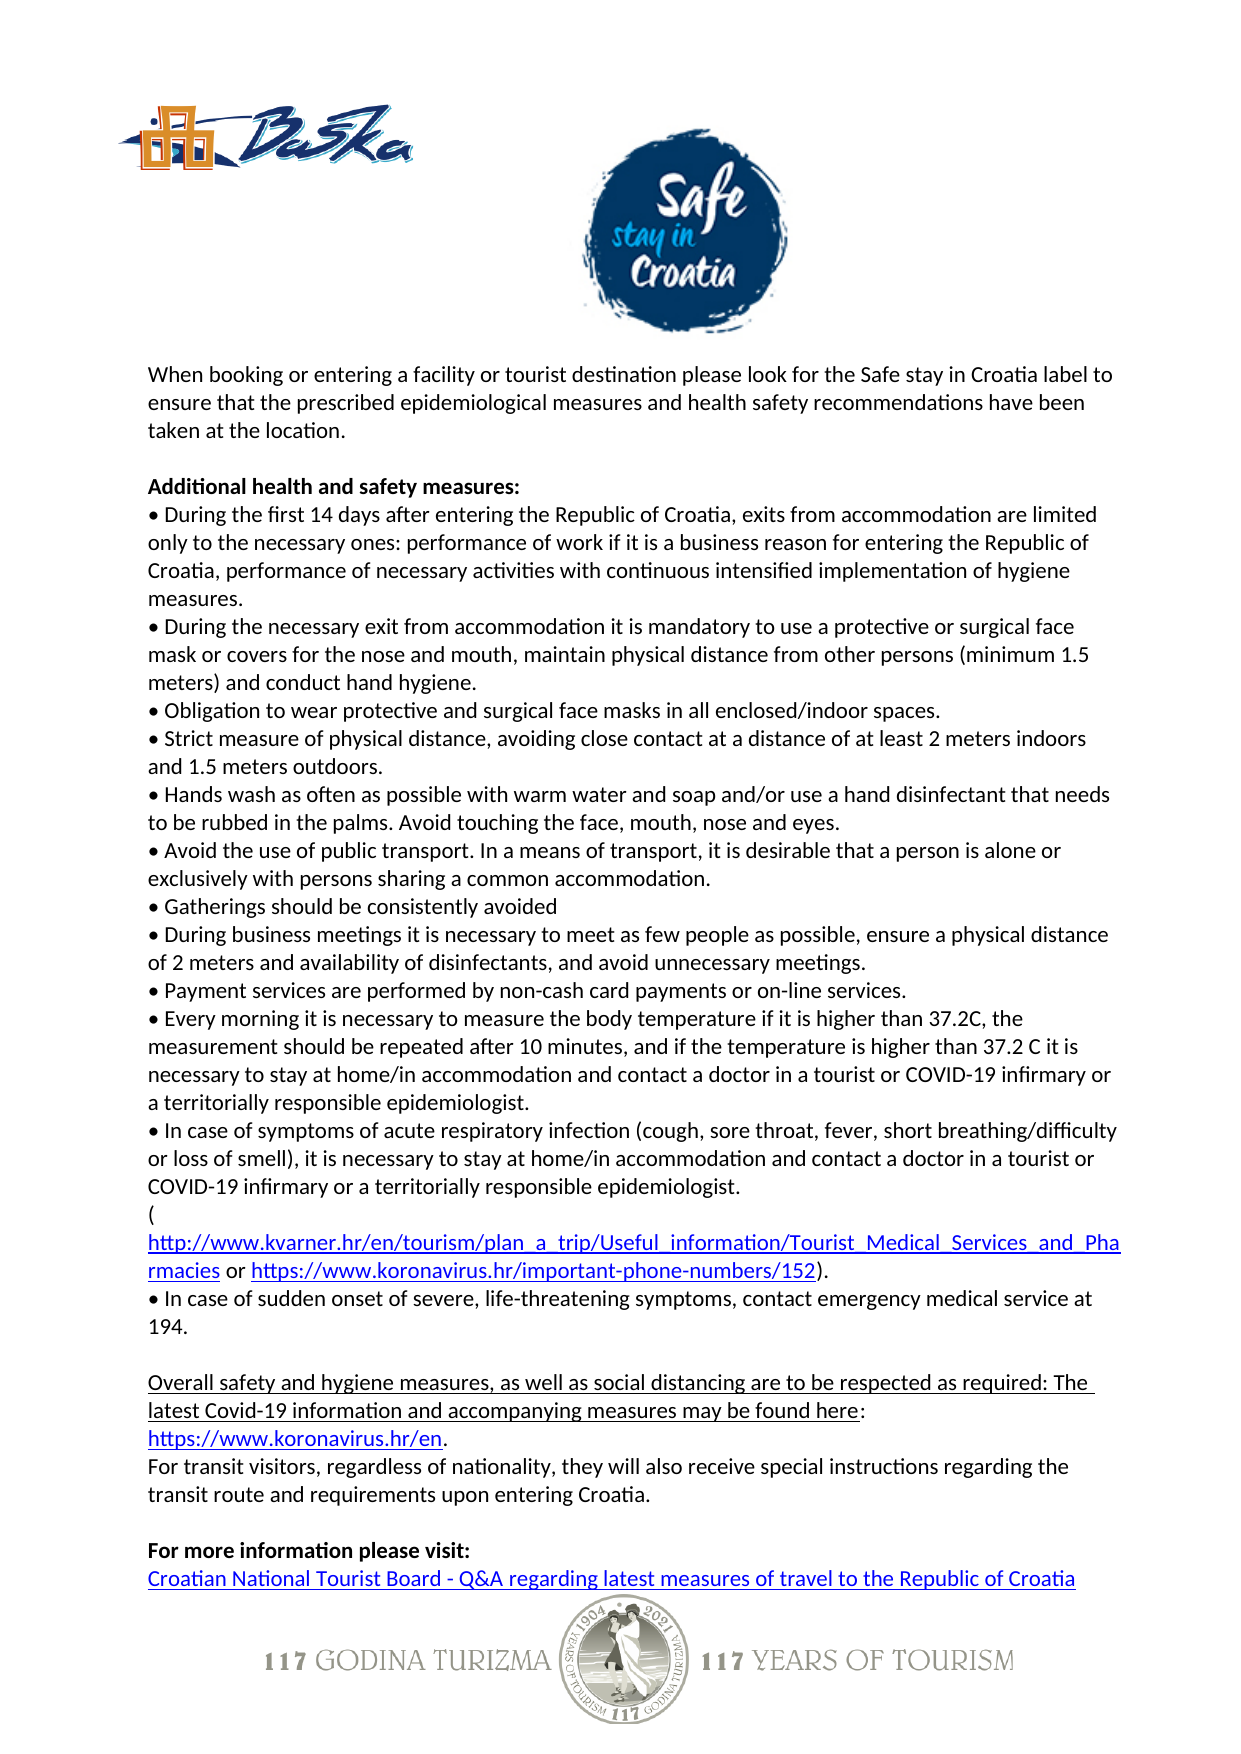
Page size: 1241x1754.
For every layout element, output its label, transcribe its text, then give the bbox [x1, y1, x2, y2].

picture [118, 103, 414, 170]
text Overall safety and hygiene measures, as well as social distancing are to be respected as required: The latest Covid-19 information and accompanying measures may be found here: https://www.koronavirus.hr/en. [148, 1368, 1122, 1452]
picture [265, 1594, 1013, 1723]
text When booking or entering a facility or tourist destination please look for the Safe stay in Croatia label to ensure that the prescribed epidemiological measures and health safety recommendations have been taken at the location. [148, 360, 1122, 444]
text For more information please visit: Croatian National Tourist Board - Q&A regarding latest measures of travel to the Republic of Croatia [148, 1537, 1122, 1593]
text For transit visitors, regardless of nationality, they will also receive special instructions regarding the transit route and requirements upon entering Croatia. [148, 1452, 1122, 1508]
text • During the first 14 days after entering the Republic of Croatia, exits from accommodation are limited only to the necessary ones: performance of work if it is a business reason for entering the Republic of Croatia, performance of necessary activities with continuous intensified implementation of hygiene measures. • During the necessary exit from accommodation it is mandatory to use a protective or surgical face mask or covers for the nose and mouth, maintain physical distance from other persons (minimum 1.5 meters) and conduct hand hygiene. • Obligation to wear protective and surgical face masks in all enclosed/indoor spaces. • Strict measure of physical distance, avoiding close contact at a distance of at least 2 meters indoors and 1.5 meters outdoors. • Hands wash as often as possible with warm water and soap and/or use a hand disinfectant that needs to be rubbed in the palms. Avoid touching the face, mouth, nose and eyes. • Avoid the use of public transport. In a means of transport, it is desirable that a person is alone or exclusively with persons sharing a common accommodation. • Gatherings should be consistently avoided • During business meetings it is necessary to meet as few people as possible, ensure a physical distance of 2 meters and availability of disinfectants, and avoid unnecessary meetings. • Payment services are performed by non-cash card payments or on-line services. • Every morning it is necessary to measure the body temperature if it is higher than 37.2C, the measurement should be repeated after 10 minutes, and if the temperature is higher than 37.2 C it is necessary to stay at home/in accommodation and contact a doctor in a tourist or COVID-19 infirmary or a territorially responsible epidemiologist. • In case of symptoms of acute respiratory infection (cough, sore throat, fever, short breathing/difficulty or loss of smell), it is necessary to stay at home/in accommodation and contact a doctor in a tourist or COVID-19 infirmary or a territorially responsible epidemiologist. (http://www.kvarner.hr/en/tourism/plan_a_trip/Useful_information/Tourist_Medical_Services_and_Pharmacies or https://www.koronavirus.hr/important-phone-numbers/152). • In case of sudden onset of severe, life-threatening symptoms, contact emergency medical service at 194. [148, 500, 1122, 1340]
picture [454, 101, 916, 360]
text Additional health and safety measures: [148, 472, 1122, 500]
